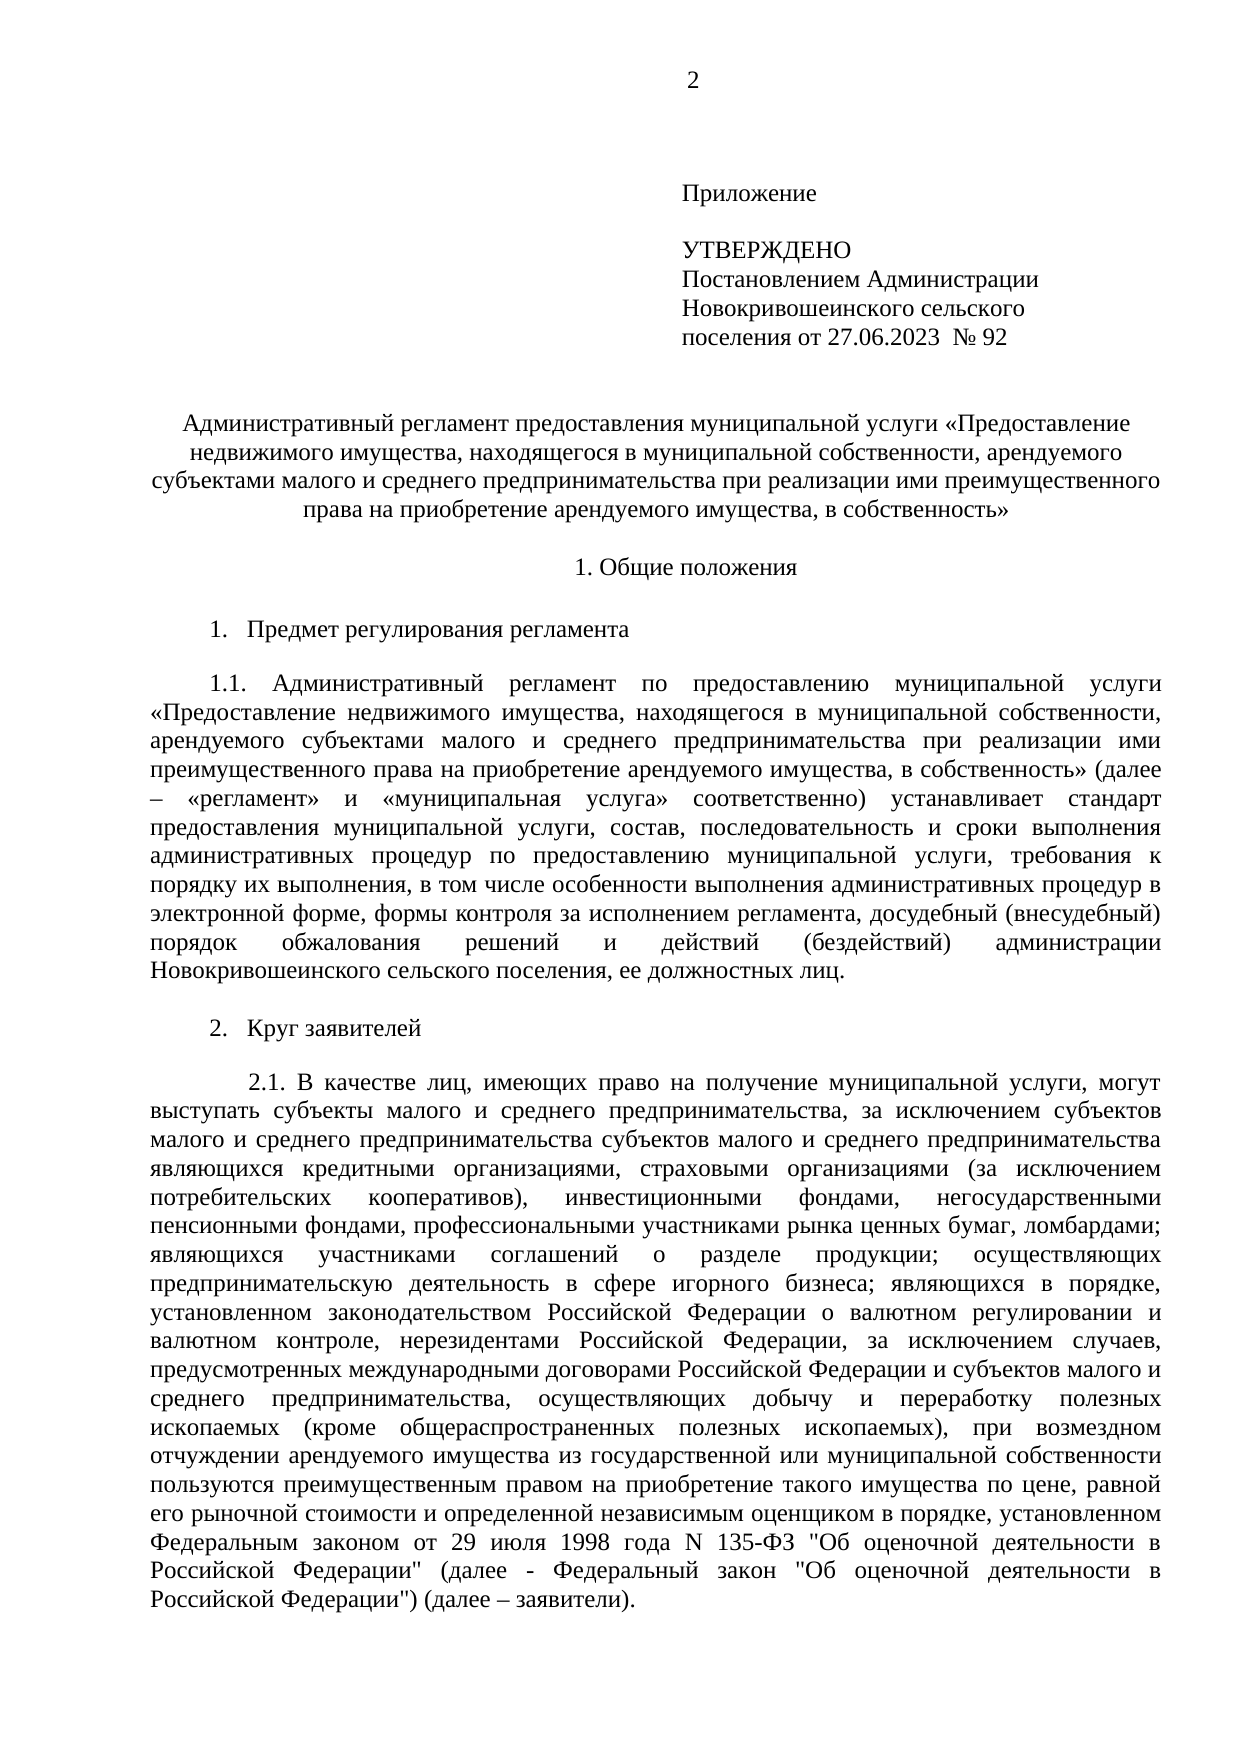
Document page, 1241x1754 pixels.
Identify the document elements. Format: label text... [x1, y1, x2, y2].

text 1.1. Административный регламент по предоставлению муниципальной услуги «Предоставление недвижимого имущества, находящегося в муниципальной собственности, арендуемого субъектами малого и среднего предпринимательства при реализации ими преимущественного права на приобретение арендуемого имущества, в собственность» (далее – «регламент» и «муниципальная услуга» соответственно) устанавливает стандарт предоставления муниципальной услуги, состав, последовательность и сроки выполнения административных процедур по предоставлению муниципальной услуги, требования к порядку их выполнения, в том числе особенности выполнения административных процедур в электронной форме, формы контроля за исполнением регламента, досудебный (внесудебный) порядок обжалования решений и действий (бездействий) администрации Новокривошеинского сельского поселения, ее должностных лиц. [150, 668, 1162, 984]
text Постановлением Администрации [682, 264, 1162, 293]
list Круг заявителей [209, 1013, 1162, 1042]
list Предмет регулирования регламента [209, 614, 1162, 643]
text Приложение [682, 178, 1162, 207]
text УТВЕРЖДЕНО [682, 235, 1162, 264]
text Новокривошеинского сельского [682, 293, 1162, 322]
text 1. Общие положения [150, 552, 1162, 580]
text 2.1. В качестве лиц, имеющих право на получение муниципальной услуги, могут выступать субъекты малого и среднего предпринимательства, за исключением субъектов малого и среднего предпринимательства субъектов малого и среднего предпринимательства являющихся кредитными организациями, страховыми организациями (за исключением потребительских кооперативов), инвестиционными фондами, негосударственными пенсионными фондами, профессиональными участниками рынка ценных бумаг, ломбардами; являющихся участниками соглашений о разделе продукции; осуществляющих предпринимательскую деятельность в сфере игорного бизнеса; являющихся в порядке, установленном законодательством Российской Федерации о валютном регулировании и валютном контроле, нерезидентами Российской Федерации, за исключением случаев, предусмотренных международными договорами Российской Федерации и субъектов малого и среднего предпринимательства, осуществляющих добычу и переработку полезных ископаемых (кроме общераспространенных полезных ископаемых), при возмездном отчуждении арендуемого имущества из государственной или муниципальной собственности пользуются преимущественным правом на приобретение такого имущества по цене, равной его рыночной стоимости и определенной независимым оценщиком в порядке, установленном Федеральным законом от 29 июля 1998 года N 135-ФЗ "Об оценочной деятельности в Российской Федерации" (далее - Федеральный закон "Об оценочной деятельности в Российской Федерации") (далее – заявители). [150, 1067, 1162, 1613]
text Административный регламент предоставления муниципальной услуги «Предоставление недвижимого имущества, находящегося в муниципальной собственности, арендуемого субъектами малого и среднего предпринимательства при реализации ими преимущественного права на приобретение арендуемого имущества, в собственность» [150, 408, 1162, 523]
text поселения от 27.06.2023 № 92 [682, 322, 1162, 350]
